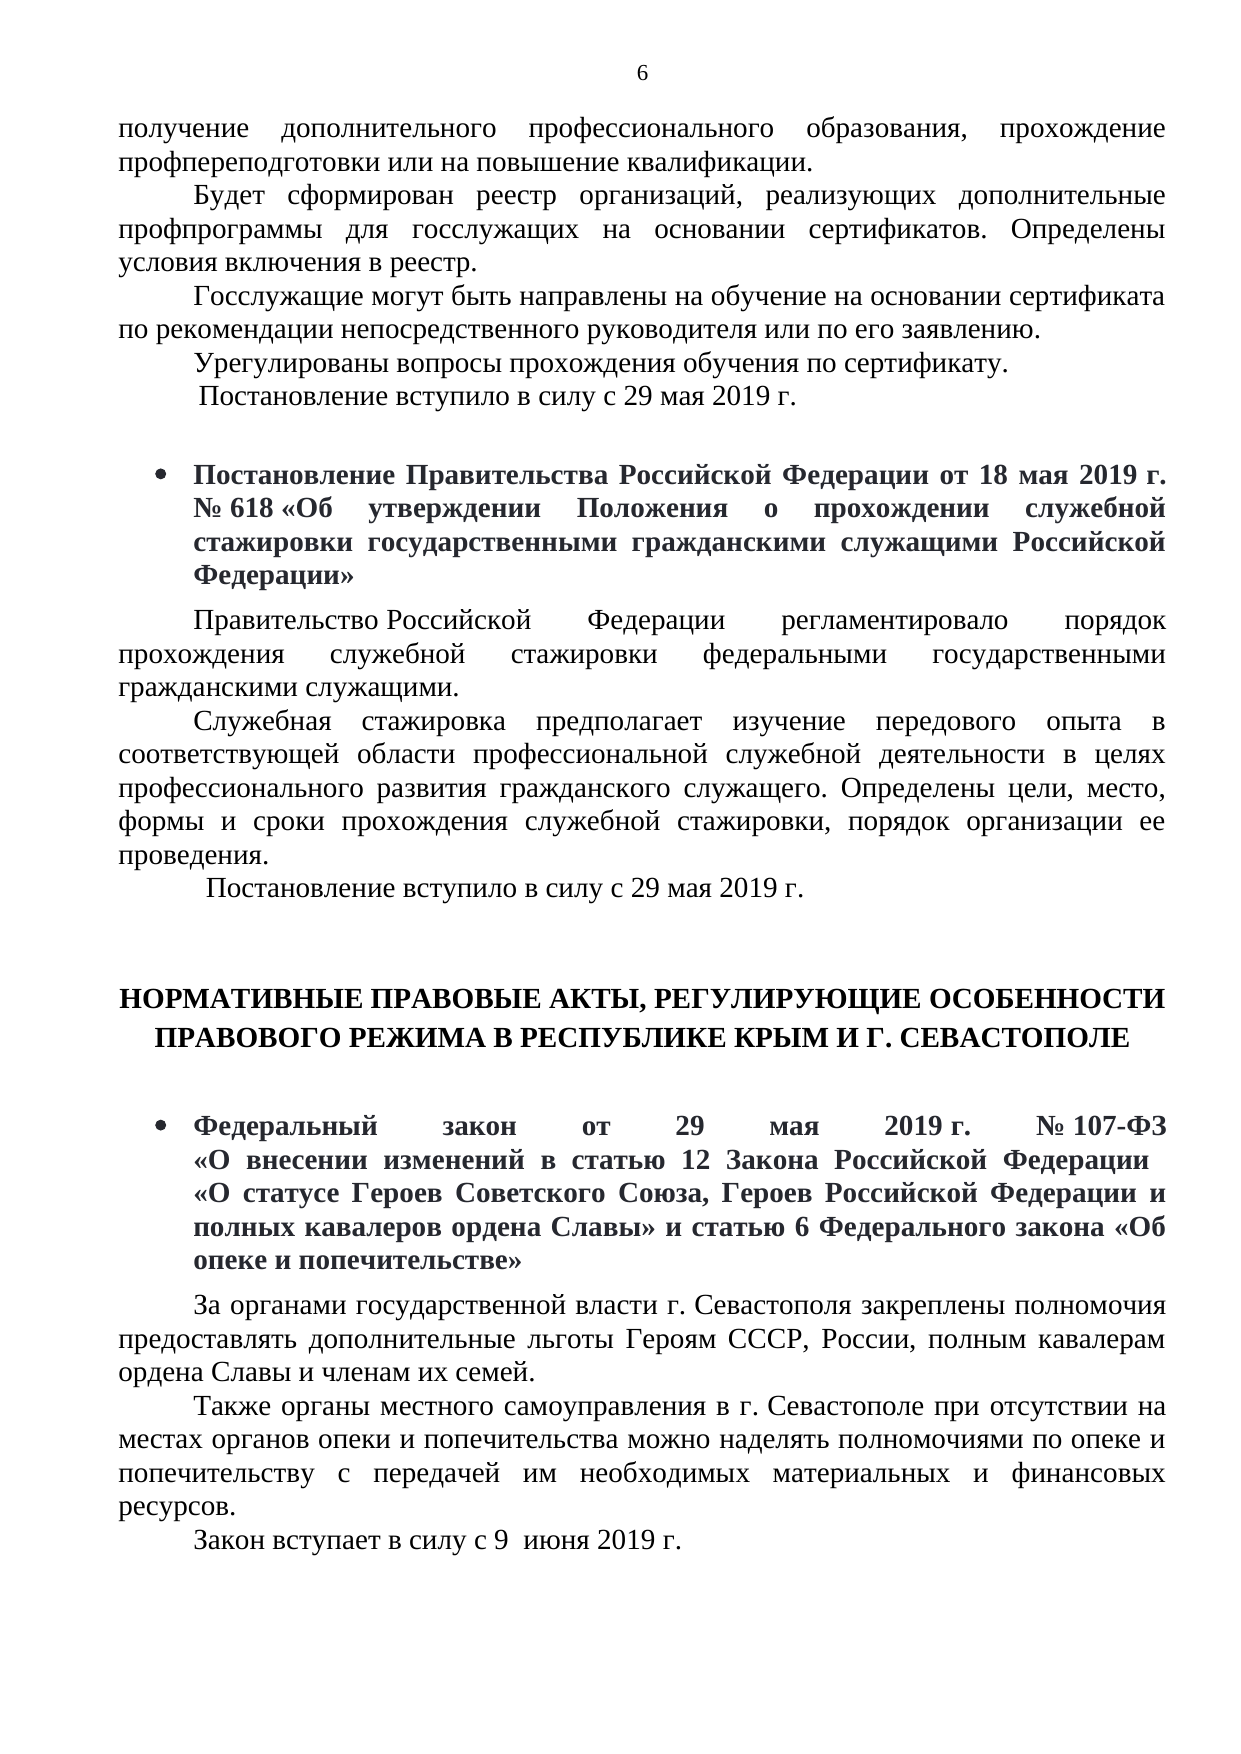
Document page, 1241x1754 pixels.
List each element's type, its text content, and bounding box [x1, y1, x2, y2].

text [118, 110, 1167, 177]
text За органами государственной власти г. Севастополя закреплены полномочия предоставлять дополнительные льготы Героям СССР, России, полным кавалерам ордена Славы и членам их семей. [118, 1287, 1167, 1388]
list Федеральный закон от 29 мая 2019 г. № 107-ФЗ «О внесении изменений в статью 12 Закона Российской Федерации «О статусе Героев Советского Союза, Героев Российской Федерации и полных кавалеров ордена Славы» и статью 6 Федерального закона «Об опеке и попечительстве» [156, 1108, 1167, 1276]
text Постановление вступило в силу с 29 мая 2019 г. [133, 871, 1167, 904]
text Урегулированы вопросы прохождения обучения по сертификату. [118, 345, 1167, 378]
text Также органы местного самоуправления в г. Севастополе при отсутствии на местах органов опеки и попечительства можно наделять полномочиями по опеке и попечительству с передачей им необходимых материальных и финансовых ресурсов. [118, 1388, 1167, 1522]
text Правительство Российской Федерации регламентировало порядок прохождения служебной стажировки федеральными государственными гражданскими служащими. [118, 602, 1167, 703]
text Закон вступает в силу с 9 июня 2019 г. [118, 1522, 1167, 1556]
text НОРМАТИВНЫЕ ПРАВОВЫЕ АКТЫ, РЕГУЛИРУЮЩИЕ ОСОБЕННОСТИ ПРАВОВОГО РЕЖИМА В РЕСПУБЛИКЕ КРЫМ И Г. СЕВАСТОПОЛЕ [118, 981, 1167, 1053]
text Будет сформирован реестр организаций, реализующих дополнительные профпрограммы для госслужащих на основании сертификатов. Определены условия включения в реестр. [118, 177, 1167, 278]
list Постановление Правительства Российской Федерации от 18 мая 2019 г. № 618 «Об утверждении Положения о прохождении служебной стажировки государственными гражданскими служащими Российской Федерации» [156, 457, 1167, 591]
text Госслужащие могут быть направлены на обучение на основании сертификата по рекомендации непосредственного руководителя или по его заявлению. [118, 278, 1167, 345]
text Служебная стажировка предполагает изучение передового опыта в соответствующей области профессиональной служебной деятельности в целях профессионального развития гражданского служащего. Определены цели, место, формы и сроки прохождения служебной стажировки, порядок организации ее проведения. [118, 703, 1167, 871]
text Постановление вступило в силу с 29 мая 2019 г. [133, 378, 1167, 412]
